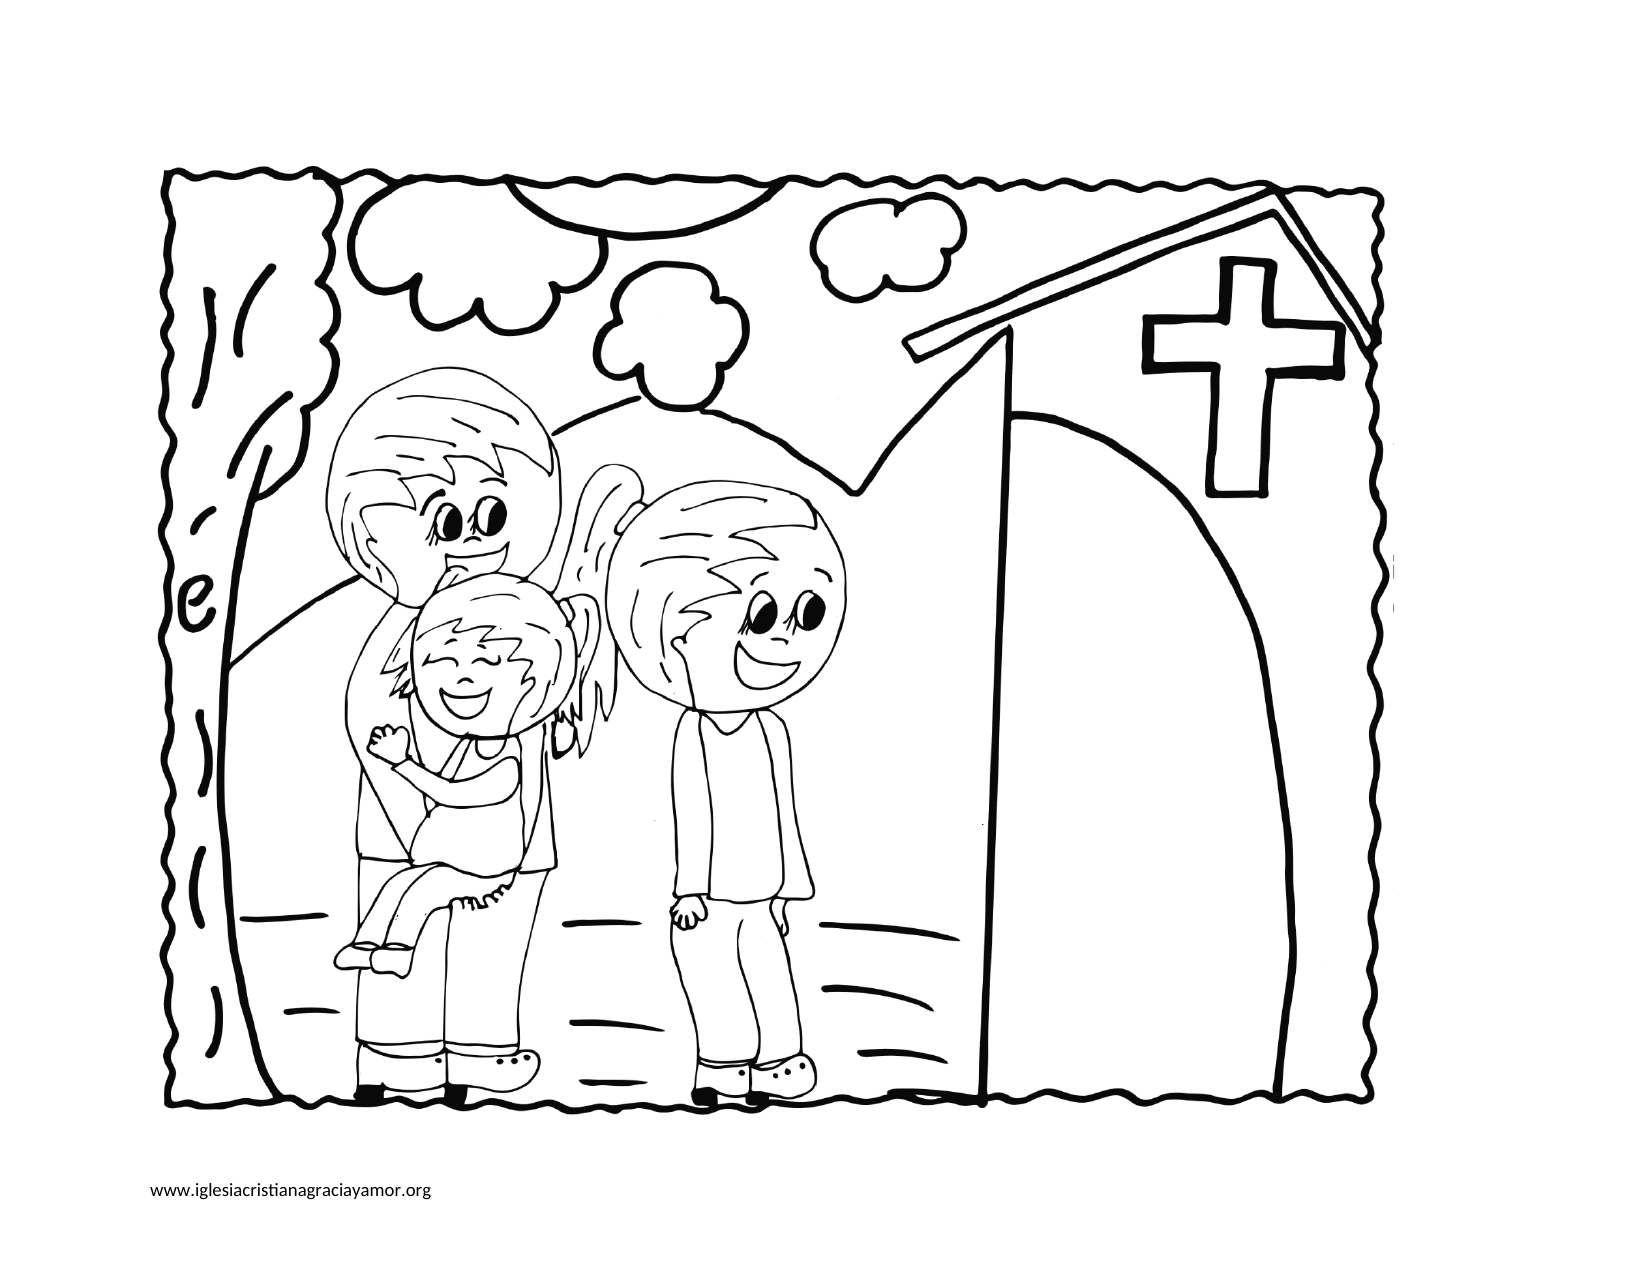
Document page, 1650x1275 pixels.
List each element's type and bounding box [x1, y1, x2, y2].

picture [150, 150, 1395, 1125]
